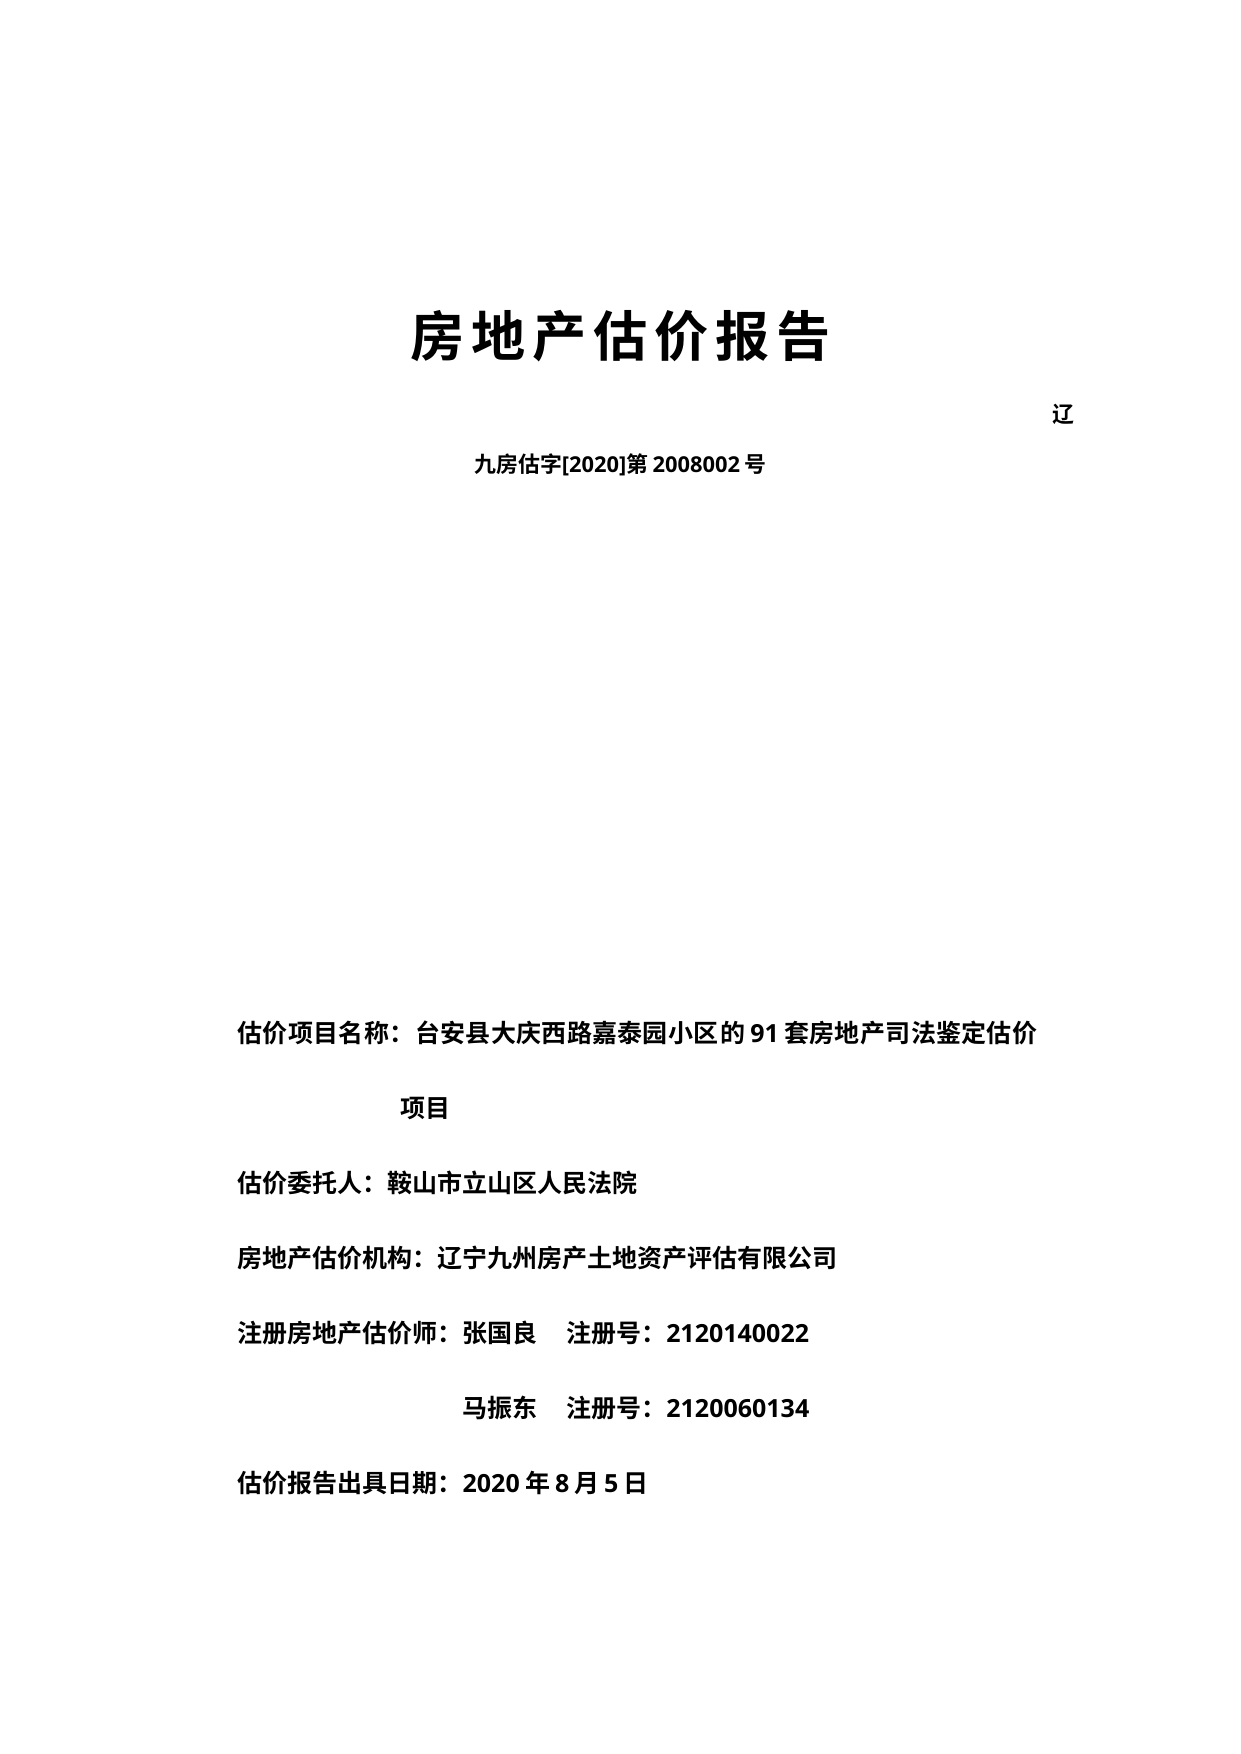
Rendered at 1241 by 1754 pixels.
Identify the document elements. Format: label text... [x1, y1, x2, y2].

text 房地产估价机构：辽宁九州房产土地资产评估有限公司 [237, 1208, 1053, 1283]
text 房地产估价报告 [187, 316, 1053, 366]
text 估价委托人：鞍山市立山区人民法院 [237, 1133, 1053, 1208]
text 辽九房估字[2020]第2008002号 [187, 383, 1053, 483]
text 估价项目名称：台安县大庆西路嘉泰园小区的91套房地产司法鉴定估价项目 [237, 983, 1038, 1133]
text 注册房地产估价师：张国良 注册号：2120140022 [237, 1283, 1053, 1358]
text 马振东 注册号：2120060134 [400, 1358, 1053, 1433]
text 估价报告出具日期：2020年8月5日 [237, 1433, 1053, 1508]
